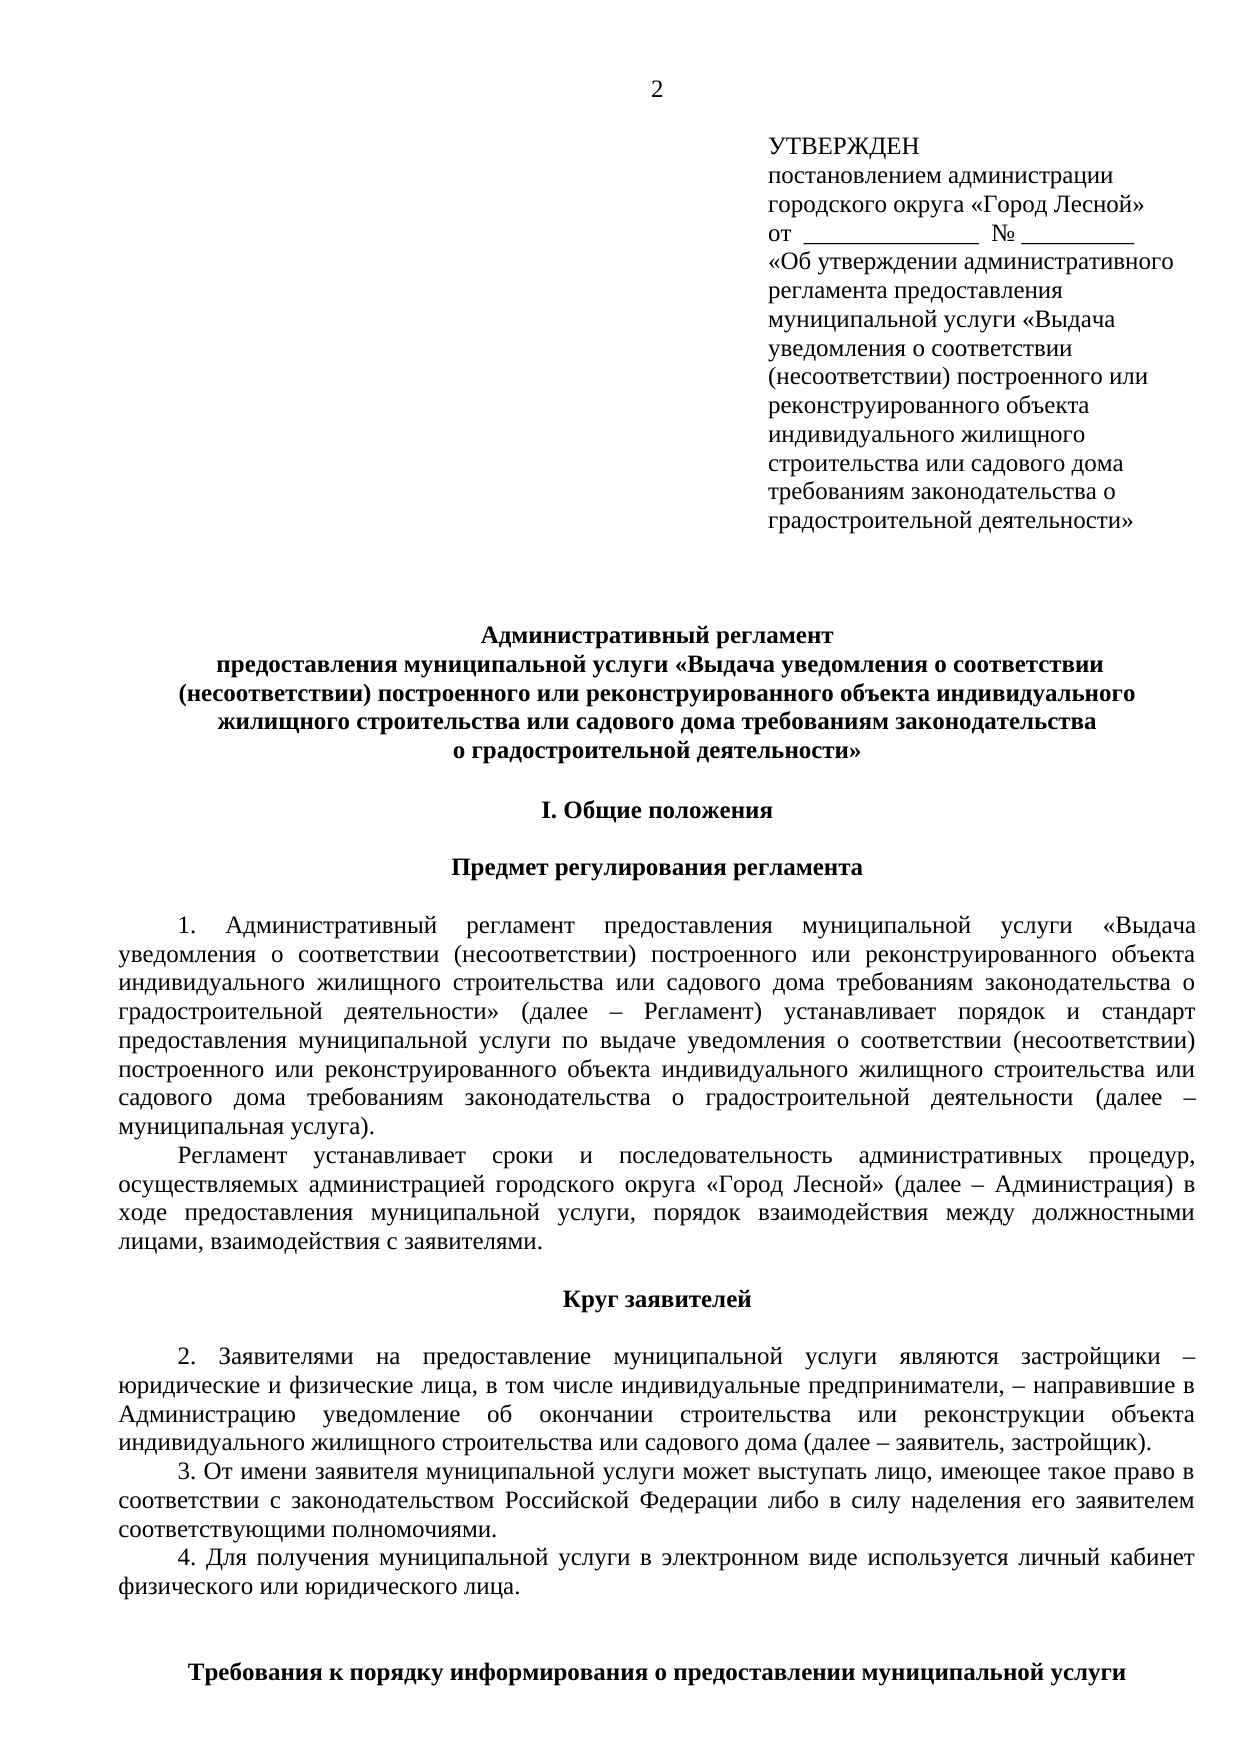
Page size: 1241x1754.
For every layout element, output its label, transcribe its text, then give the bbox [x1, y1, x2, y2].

list Предмет регулирования регламента [118, 852, 1196, 881]
text 3. От имени заявителя муниципальной услуги может выступать лицо, имеющее такое право в соответствии с законодательством Российской Федерации либо в силу наделения его заявителем соответствующими полномочиями. [118, 1456, 1196, 1542]
text I. Общие положения [118, 795, 1196, 824]
text предоставления муниципальной услуги «Выдача уведомления о соответствии (несоответствии) построенного или реконструированного объекта индивидуального жилищного строительства или садового дома требованиям законодательства [118, 649, 1196, 735]
text 4. Для получения муниципальной услуги в электронном виде используется личный кабинет физического или юридического лица. [118, 1542, 1196, 1600]
text Требования к порядку информирования о предоставлении муниципальной услуги [118, 1657, 1196, 1686]
text «Об утверждении административного регламента предоставления муниципальной услуги «Выдача уведомления о соответствии (несоответствии) построенного или реконструированного объекта индивидуального жилищного строительства или садового дома требованиям законодательства о градостроительной деятельности» [768, 246, 1196, 534]
text постановлением администрации [768, 160, 1196, 189]
text УТВЕРЖДЕН [768, 131, 1196, 160]
list Круг заявителей [118, 1284, 1196, 1312]
text 2. Заявителями на предоставление муниципальной услуги являются застройщики – юридические и физические лица, в том числе индивидуальные предприниматели, – направившие в Администрацию уведомление об окончании строительства или реконструкции объекта индивидуального жилищного строительства или садового дома (далее – заявитель, застройщик). [118, 1341, 1196, 1456]
text 1. Административный регламент предоставления муниципальной услуги «Выдача уведомления о соответствии (несоответствии) построенного или реконструированного объекта индивидуального жилищного строительства или садового дома требованиям законодательства о градостроительной деятельности» (далее – Регламент) устанавливает порядок и стандарт предоставления муниципальной услуги по выдаче уведомления о соответствии (несоответствии) построенного или реконструированного объекта индивидуального жилищного строительства или садового дома требованиям законодательства о градостроительной деятельности (далее – муниципальная услуга). [118, 910, 1196, 1140]
text городского округа «Город Лесной» [768, 189, 1196, 218]
text Регламент устанавливает сроки и последовательность административных процедур, осуществляемых администрацией городского округа «Город Лесной» (далее – Администрация) в ходе предоставления муниципальной услуги, порядок взаимодействия между должностными лицами, взаимодействия с заявителями. [118, 1140, 1196, 1255]
text от ______________ № _________ [768, 218, 1196, 246]
text Административный регламент [118, 620, 1196, 649]
text о градостроительной деятельности» [118, 735, 1196, 764]
